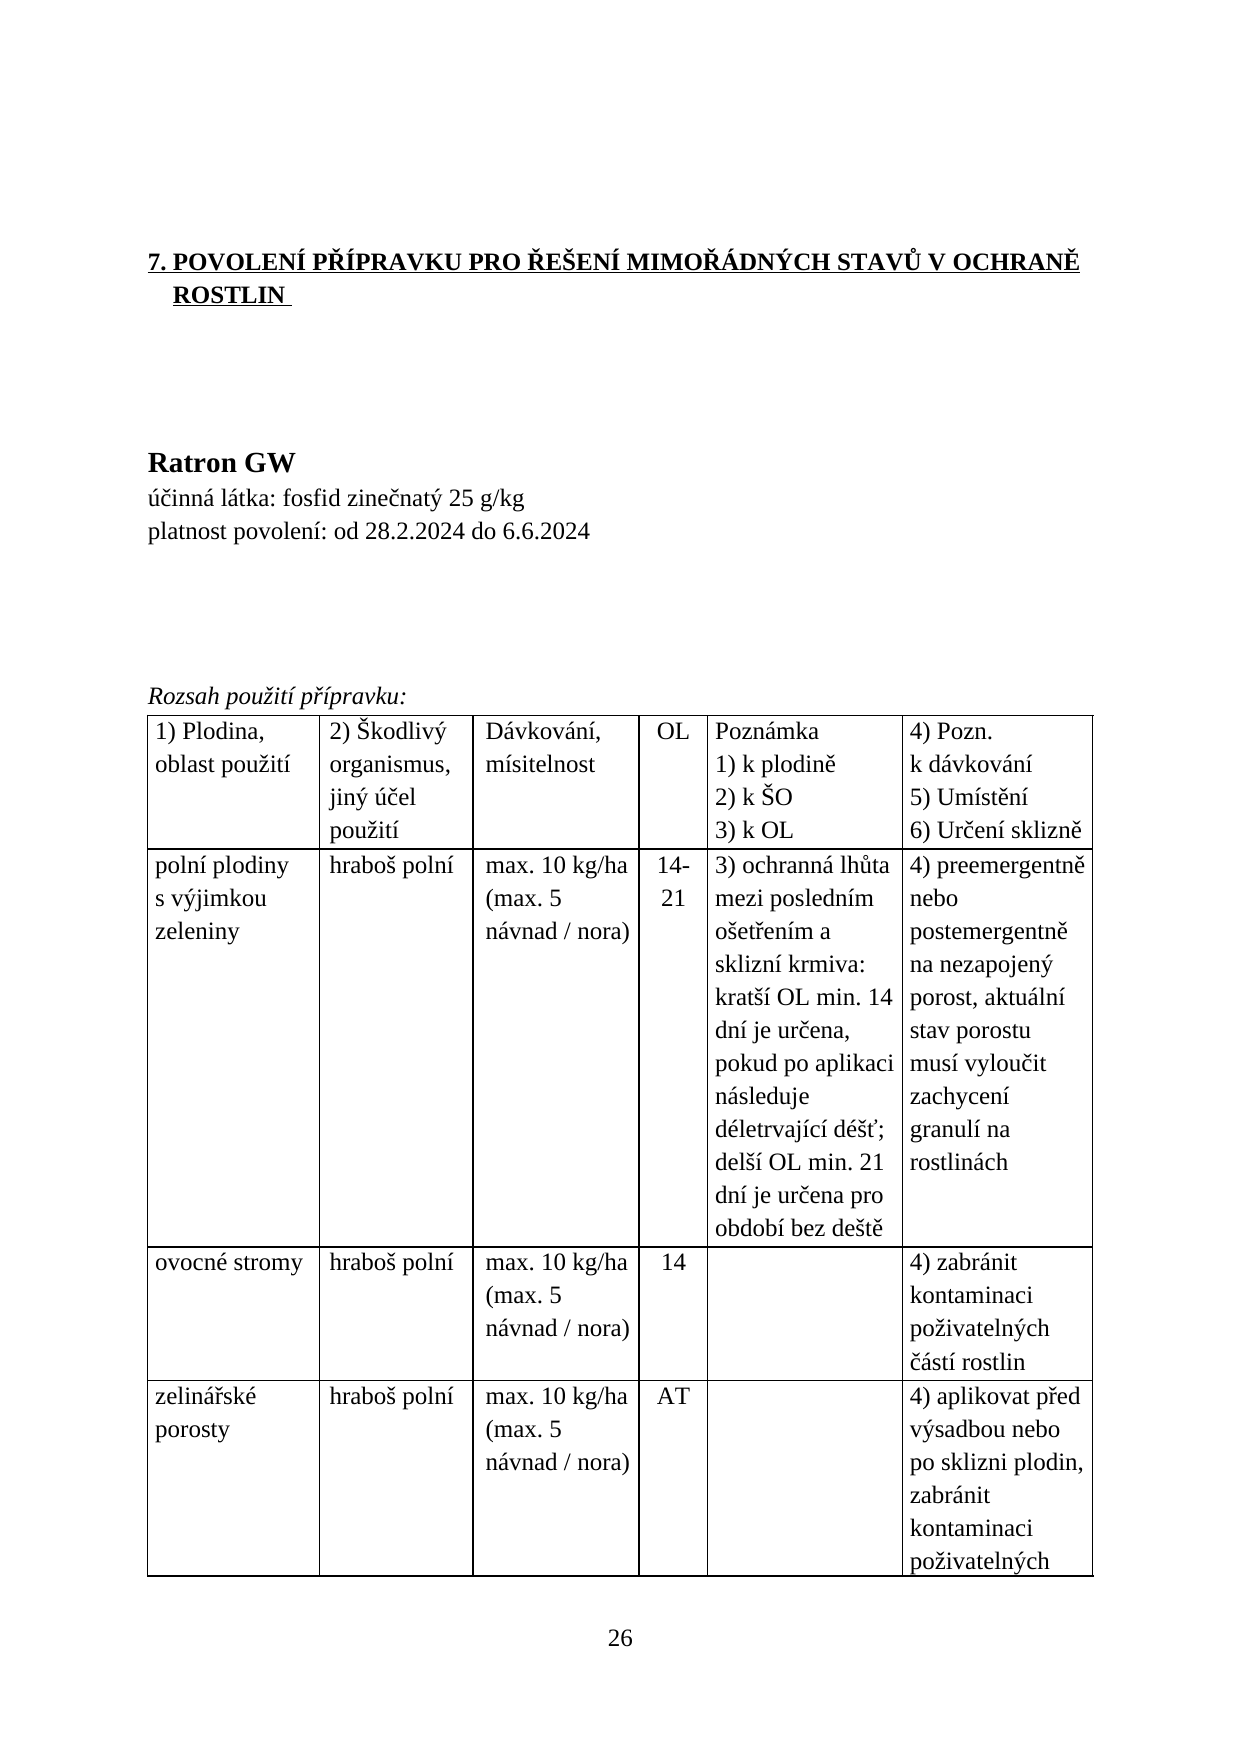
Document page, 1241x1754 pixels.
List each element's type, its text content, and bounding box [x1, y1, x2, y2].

text platnost povolení: od 28.2.2024 do 6.6.2024 [148, 516, 1093, 545]
table_header 4) Pozn. k dávkování 5) Umístění 6) Určení sklizně [903, 716, 1092, 848]
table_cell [903, 1381, 1092, 1575]
text účinná látka: fosfid zinečnatý 25 g/kg [148, 483, 1093, 512]
table_header OL [640, 716, 707, 848]
table_cell 14 [640, 1248, 707, 1379]
table_cell max. 10 kg/ha (max. 5 návnad / nora) [474, 850, 638, 1246]
table_cell max. 10 kg/ha (max. 5 návnad / nora) [474, 1248, 638, 1379]
table_header Dávkování, mísitelnost [474, 716, 638, 848]
table_cell ovocné stromy [148, 1248, 319, 1379]
table_header 2) Škodlivý organismus, jiný účel použití [320, 716, 472, 848]
table_cell AT [640, 1381, 707, 1575]
table_cell 4) zabránit kontaminaci poživatelných částí rostlin [903, 1248, 1092, 1379]
text Rozsah použití přípravku: [148, 681, 1093, 710]
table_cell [474, 1381, 638, 1575]
table_cell [708, 1248, 902, 1379]
table_cell polní plodiny s výjimkou zeleniny [148, 850, 319, 1246]
table_cell hraboš polní [320, 850, 472, 1246]
table_cell zelinářské porosty [148, 1381, 319, 1575]
text ROSTLIN [148, 280, 1093, 308]
text Ratron GW [148, 445, 1093, 478]
table_cell hraboš polní [320, 1381, 472, 1575]
table_cell hraboš polní [320, 1248, 472, 1379]
table_cell 4) preemergentně nebo postemergentně na nezapojený porost, aktuální stav porostu musí vyloučit zachycení granulí na rostlinách [903, 850, 1092, 1246]
table_cell 14-21 [640, 850, 707, 1246]
table_cell [708, 1381, 902, 1575]
table_cell 3) ochranná lhůta mezi posledním ošetřením a sklizní krmiva: kratší OL min. 14 dní je určena, pokud po aplikaci následuje déletrvající déšť; delší OL min. 21 dní je určena pro období bez deště [708, 850, 902, 1246]
text 7. POVOLENÍ PŘÍPRAVKU PRO ŘEŠENÍ MIMOŘÁDNÝCH STAVŮ V OCHRANĚ [148, 247, 1093, 275]
table_header 1) Plodina, oblast použití [148, 716, 319, 848]
table_header Poznámka 1) k plodině 2) k ŠO 3) k OL [708, 716, 902, 848]
